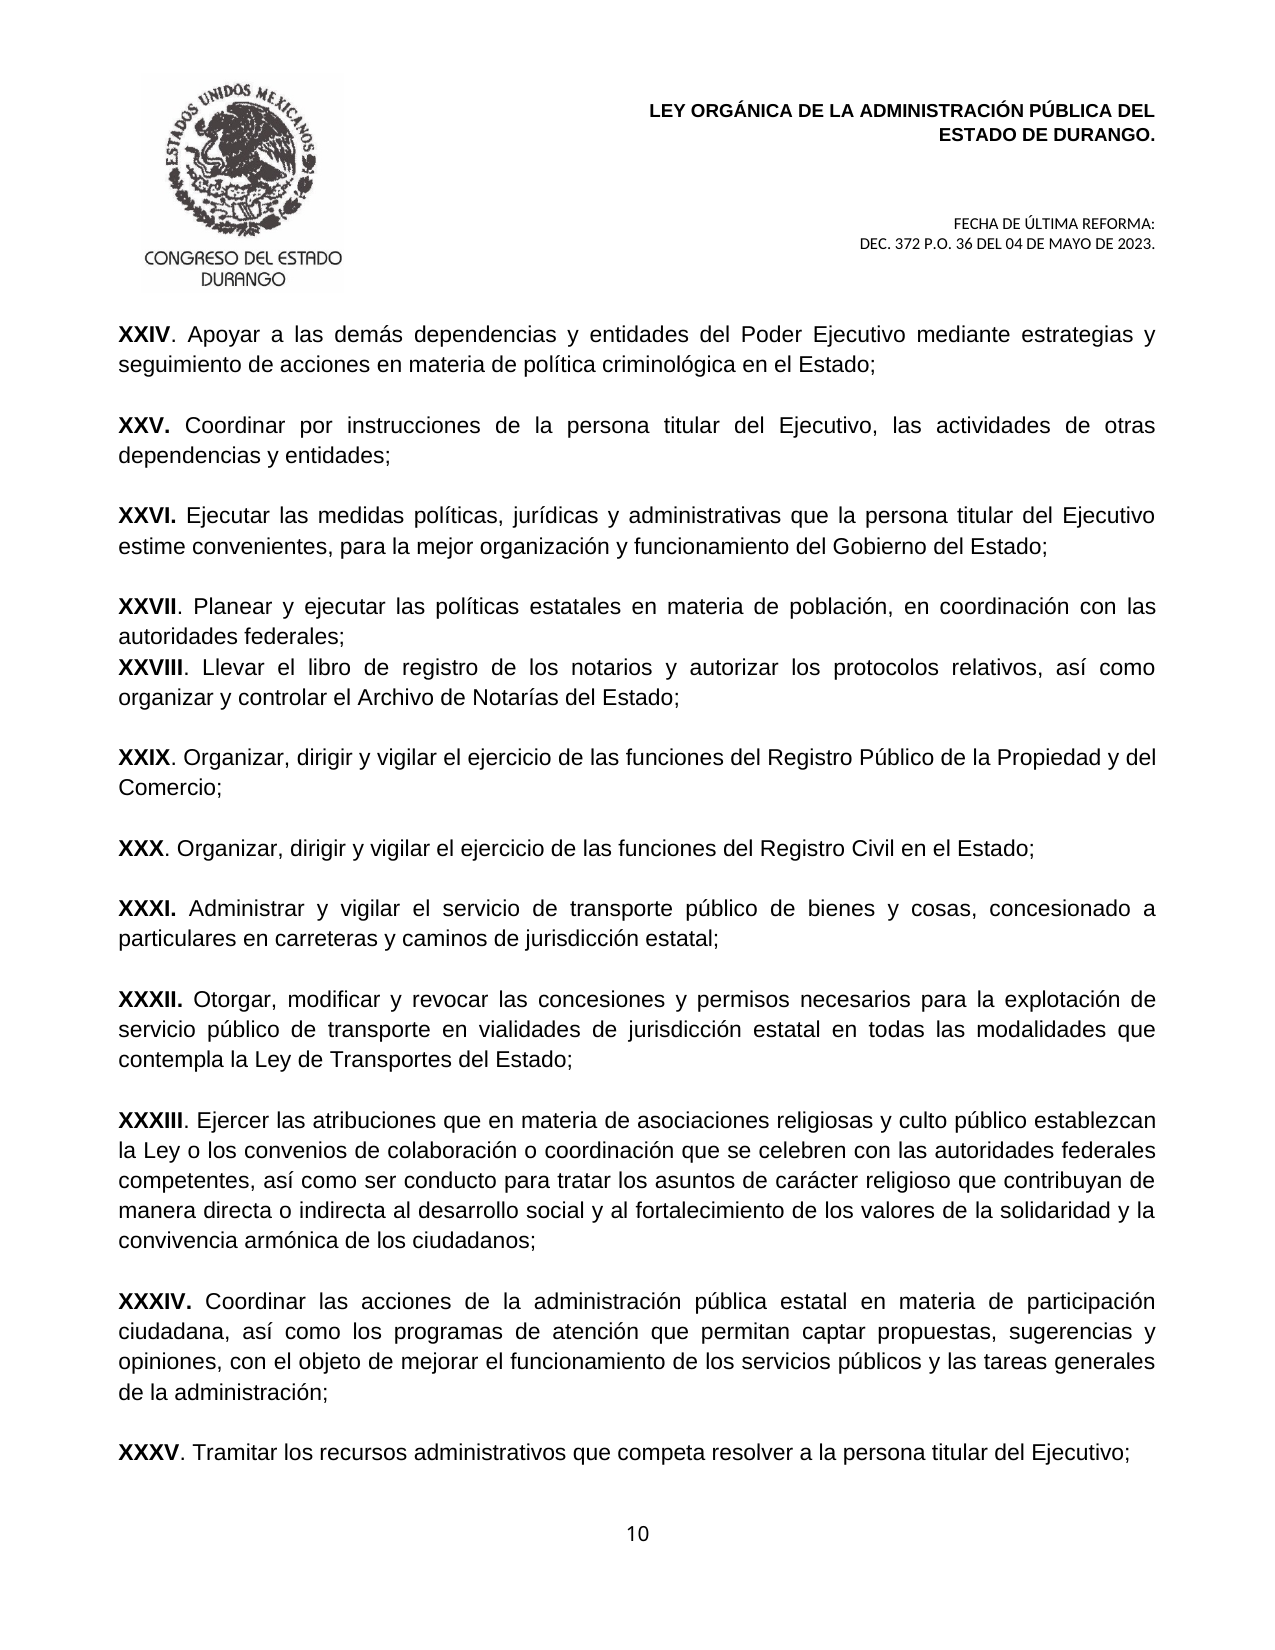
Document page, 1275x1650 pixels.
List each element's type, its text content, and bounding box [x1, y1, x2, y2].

text XXIX. Organizar, dirigir y vigilar el ejercicio de las funciones del Registro Público de la Propiedad y del Comercio; [118, 744, 1157, 801]
text XXXII. Otorgar, modificar y revocar las concesiones y permisos necesarios para la explotación de servicio público de transporte en vialidades de jurisdicción estatal en todas las modalidades que contempla la Ley de Transportes del Estado; [118, 986, 1157, 1072]
text XXVIII. Llevar el libro de registro de los notarios y autorizar los protocolos relativos, así como organizar y controlar el Archivo de Notarías del Estado; [118, 653, 1157, 710]
text XXIV. Apoyar a las demás dependencias y entidades del Poder Ejecutivo mediante estrategias y seguimiento de acciones en materia de política criminológica en el Estado; [118, 321, 1157, 378]
text XXXI. Administrar y vigilar el servicio de transporte público de bienes y cosas, concesionado a particulares en carreteras y caminos de jurisdicción estatal; [118, 895, 1157, 952]
text XXXIV. Coordinar las acciones de la administración pública estatal en materia de participación ciudadana, así como los programas de atención que permitan captar propuestas, sugerencias y opiniones, con el objeto de mejorar el funcionamiento de los servicios públicos y las tareas generales de la administración; [118, 1288, 1157, 1405]
text XXXV. Tramitar los recursos administrativos que competa resolver a la persona titular del Ejecutivo; [118, 1439, 1157, 1465]
picture [140, 73, 344, 293]
text XXVII. Planear y ejecutar las políticas estatales en materia de población, en coordinación con las autoridades federales; [118, 593, 1157, 649]
text XXXIII. Ejercer las atribuciones que en materia de asociaciones religiosas y culto público establezcan la Ley o los convenios de colaboración o coordinación que se celebren con las autoridades federales competentes, así como ser conducto para tratar los asuntos de carácter religioso que contribuyan de manera directa o indirecta al desarrollo social y al fortalecimiento de los valores de la solidaridad y la convivencia armónica de los ciudadanos; [118, 1107, 1157, 1254]
text XXV. Coordinar por instrucciones de la persona titular del Ejecutivo, las actividades de otras dependencias y entidades; [118, 412, 1157, 468]
text XXX. Organizar, dirigir y vigilar el ejercicio de las funciones del Registro Civil en el Estado; [118, 835, 1157, 861]
text XXVI. Ejecutar las medidas políticas, jurídicas y administrativas que la persona titular del Ejecutivo estime convenientes, para la mejor organización y funcionamiento del Gobierno del Estado; [118, 502, 1157, 559]
